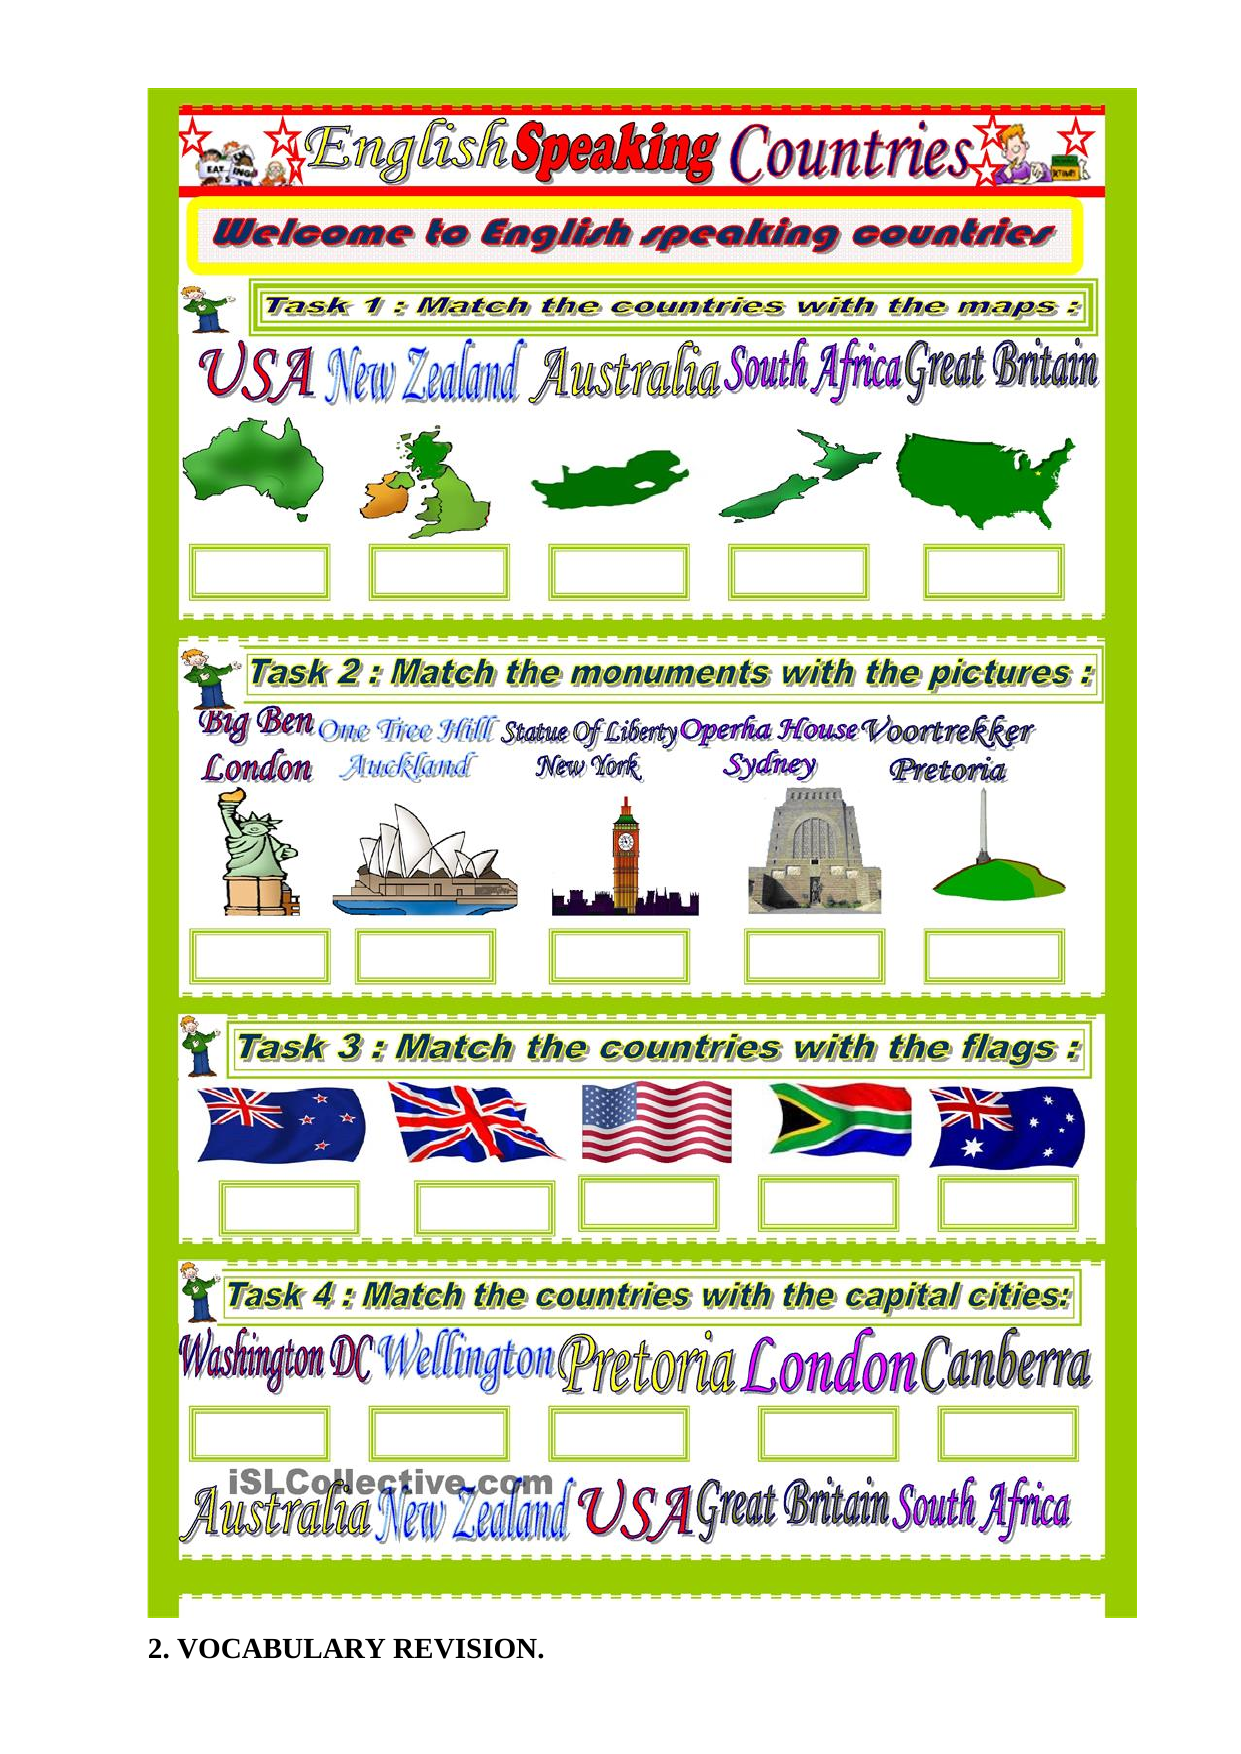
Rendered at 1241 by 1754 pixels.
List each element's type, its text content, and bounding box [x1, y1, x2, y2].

text 2. VOCABULARY REVISION. [148, 1632, 1152, 1665]
picture [147, 88, 1137, 1618]
